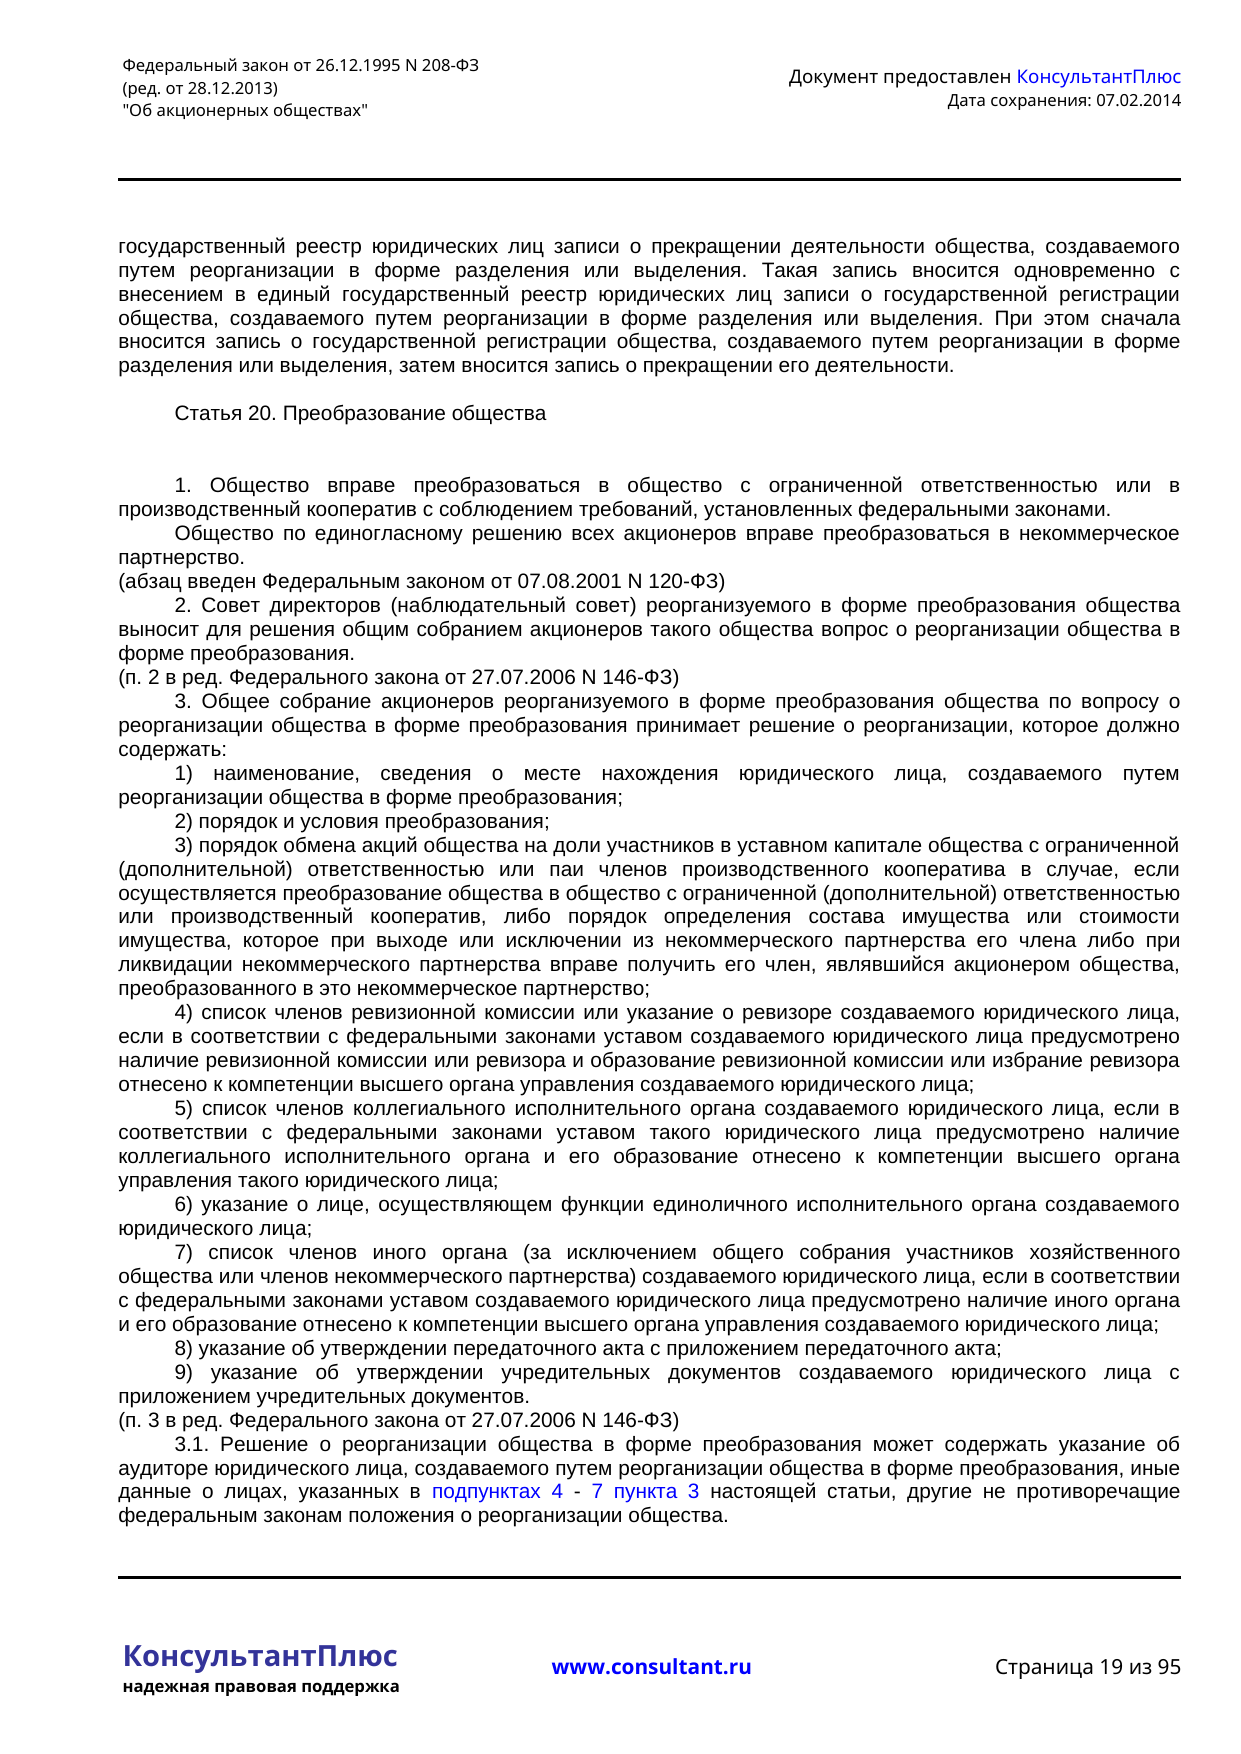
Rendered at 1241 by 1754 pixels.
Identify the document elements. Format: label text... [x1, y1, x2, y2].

text (п. 2 в ред. Федерального закона от 27.07.2006 N 146-ФЗ) [118, 665, 1181, 689]
text 3.1. Решение о реорганизации общества в форме преобразования может содержать указание об аудиторе юридического лица, создаваемого путем реорганизации общества в форме преобразования, иные данные о лицах, указанных в подпунктах 4 - 7 пункта 3 настоящей статьи, другие не противоречащие федеральным законам положения о реорганизации общества. [118, 1431, 1181, 1527]
text 3) порядок обмена акций общества на доли участников в уставном капитале общества с ограниченной (дополнительной) ответственностью или паи членов производственного кооператива в случае, если осуществляется преобразование общества в общество с ограниченной (дополнительной) ответственностью или производственный кооператив, либо порядок определения состава имущества или стоимости имущества, которое при выходе или исключении из некоммерческого партнерства его члена либо при ликвидации некоммерческого партнерства вправе получить его член, являвшийся акционером общества, преобразованного в это некоммерческое партнерство; [118, 832, 1181, 1000]
text 7) список членов иного органа (за исключением общего собрания участников хозяйственного общества или членов некоммерческого партнерства) создаваемого юридического лица, если в соответствии с федеральными законами уставом создаваемого юридического лица предусмотрено наличие иного органа и его образование отнесено к компетенции высшего органа управления создаваемого юридического лица; [118, 1240, 1181, 1336]
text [118, 233, 1181, 377]
text 2) порядок и условия преобразования; [118, 808, 1181, 832]
text 5) список членов коллегиального исполнительного органа создаваемого юридического лица, если в соответствии с федеральными законами уставом такого юридического лица предусмотрено наличие коллегиального исполнительного органа и его образование отнесено к компетенции высшего органа управления такого юридического лица; [118, 1096, 1181, 1192]
text (абзац введен Федеральным законом от 07.08.2001 N 120-ФЗ) [118, 569, 1181, 593]
text 9) указание об утверждении учредительных документов создаваемого юридического лица с приложением учредительных документов. [118, 1359, 1181, 1407]
text 1. Общество вправе преобразоваться в общество с ограниченной ответственностью или в производственный кооператив с соблюдением требований, установленных федеральными законами. [118, 473, 1181, 521]
text Общество по единогласному решению всех акционеров вправе преобразоваться в некоммерческое партнерство. [118, 521, 1181, 569]
text Статья 20. Преобразование общества [118, 401, 1181, 425]
text 2. Совет директоров (наблюдательный совет) реорганизуемого в форме преобразования общества выносит для решения общим собранием акционеров такого общества вопрос о реорганизации общества в форме преобразования. [118, 593, 1181, 665]
text 1) наименование, сведения о месте нахождения юридического лица, создаваемого путем реорганизации общества в форме преобразования; [118, 761, 1181, 808]
text 6) указание о лице, осуществляющем функции единоличного исполнительного органа создаваемого юридического лица; [118, 1192, 1181, 1240]
text 8) указание об утверждении передаточного акта с приложением передаточного акта; [118, 1336, 1181, 1359]
text 4) список членов ревизионной комиссии или указание о ревизоре создаваемого юридического лица, если в соответствии с федеральными законами уставом создаваемого юридического лица предусмотрено наличие ревизионной комиссии или ревизора и образование ревизионной комиссии или избрание ревизора отнесено к компетенции высшего органа управления создаваемого юридического лица; [118, 1000, 1181, 1096]
text 3. Общее собрание акционеров реорганизуемого в форме преобразования общества по вопросу о реорганизации общества в форме преобразования принимает решение о реорганизации, которое должно содержать: [118, 689, 1181, 761]
text (п. 3 в ред. Федерального закона от 27.07.2006 N 146-ФЗ) [118, 1407, 1181, 1431]
